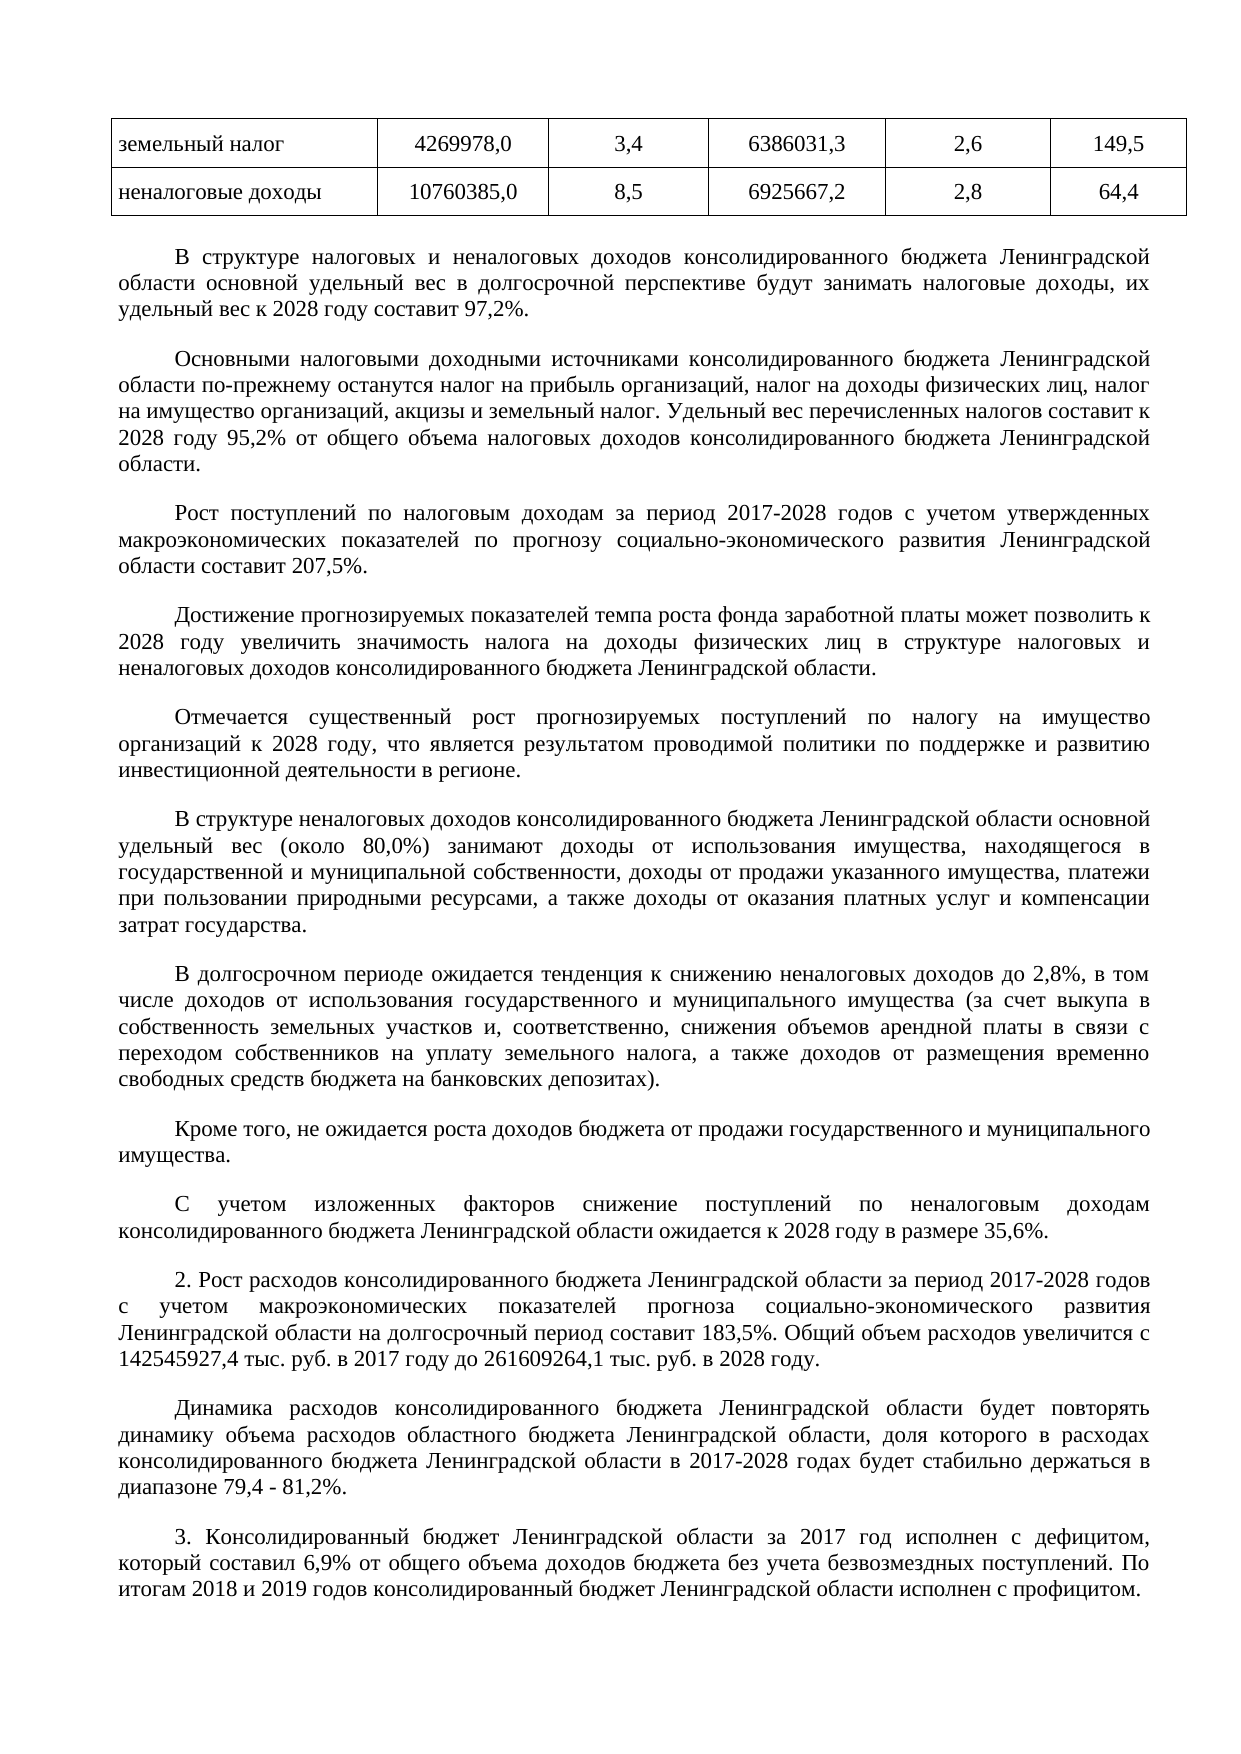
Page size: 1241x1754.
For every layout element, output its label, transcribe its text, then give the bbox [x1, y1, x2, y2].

table_cell 2,8 [886, 168, 1050, 215]
table_cell 6386031,3 [709, 119, 885, 167]
text В структуре налоговых и неналоговых доходов консолидированного бюджета Ленинградской области основной удельный вес в долгосрочной перспективе будут занимать налоговые доходы, их удельный вес к 2028 году составит 97,2%. [118, 243, 1152, 322]
table_cell 2,6 [886, 119, 1050, 167]
table_cell земельный налог [112, 119, 377, 167]
text Рост поступлений по налоговым доходам за период 2017-2028 годов с учетом утвержденных макроэкономических показателей по прогнозу социально-экономического развития Ленинградской области составит 207,5%. [118, 499, 1152, 578]
text В структуре неналоговых доходов консолидированного бюджета Ленинградской области основной удельный вес (около 80,0%) занимают доходы от использования имущества, находящегося в государственной и муниципальной собственности, доходы от продажи указанного имущества, платежи при пользовании природными ресурсами, а также доходы от оказания платных услуг и компенсации затрат государства. [118, 805, 1152, 937]
text В долгосрочном периоде ожидается тенденция к снижению неналоговых доходов до 2,8%, в том числе доходов от использования государственного и муниципального имущества (за счет выкупа в собственность земельных участков и, соответственно, снижения объемов арендной платы в связи с переходом собственников на уплату земельного налога, а также доходов от размещения временно свободных средств бюджета на банковских депозитах). [118, 960, 1152, 1092]
table_cell 149,5 [1051, 119, 1186, 167]
table_cell 6925667,2 [709, 168, 885, 215]
table_cell неналоговые доходы [112, 168, 377, 215]
table_cell 8,5 [549, 168, 708, 215]
text Отмечается существенный рост прогнозируемых поступлений по налогу на имущество организаций к 2028 году, что является результатом проводимой политики по поддержке и развитию инвестиционной деятельности в регионе. [118, 703, 1152, 782]
text Основными налоговыми доходными источниками консолидированного бюджета Ленинградской области по-прежнему останутся налог на прибыль организаций, налог на доходы физических лиц, налог на имущество организаций, акцизы и земельный налог. Удельный вес перечисленных налогов составит к 2028 году 95,2% от общего объема налоговых доходов консолидированного бюджета Ленинградской области. [118, 345, 1152, 477]
text С учетом изложенных факторов снижение поступлений по неналоговым доходам консолидированного бюджета Ленинградской области ожидается к 2028 году в размере 35,6%. [118, 1190, 1152, 1243]
text Достижение прогнозируемых показателей темпа роста фонда заработной платы может позволить к 2028 году увеличить значимость налога на доходы физических лиц в структуре налоговых и неналоговых доходов консолидированного бюджета Ленинградской области. [118, 601, 1152, 681]
text 3. Консолидированный бюджет Ленинградской области за 2017 год исполнен с дефицитом, который составил 6,9% от общего объема доходов бюджета без учета безвозмездных поступлений. По итогам 2018 и 2019 годов консолидированный бюджет Ленинградской области исполнен с профицитом. [118, 1523, 1152, 1602]
text Динамика расходов консолидированного бюджета Ленинградской области будет повторять динамику объема расходов областного бюджета Ленинградской области, доля которого в расходах консолидированного бюджета Ленинградской области в 2017-2028 годах будет стабильно держаться в диапазоне 79,4 - 81,2%. [118, 1394, 1152, 1500]
table_cell 10760385,0 [378, 168, 548, 215]
table_cell 4269978,0 [378, 119, 548, 167]
table_cell 3,4 [549, 119, 708, 167]
text 2. Рост расходов консолидированного бюджета Ленинградской области за период 2017-2028 годов с учетом макроэкономических показателей прогноза социально-экономического развития Ленинградской области на долгосрочный период составит 183,5%. Общий объем расходов увеличится с 142545927,4 тыс. руб. в 2017 году до 261609264,1 тыс. руб. в 2028 году. [118, 1266, 1152, 1371]
table_cell 64,4 [1051, 168, 1186, 215]
text Кроме того, не ожидается роста доходов бюджета от продажи государственного и муниципального имущества. [118, 1115, 1152, 1167]
